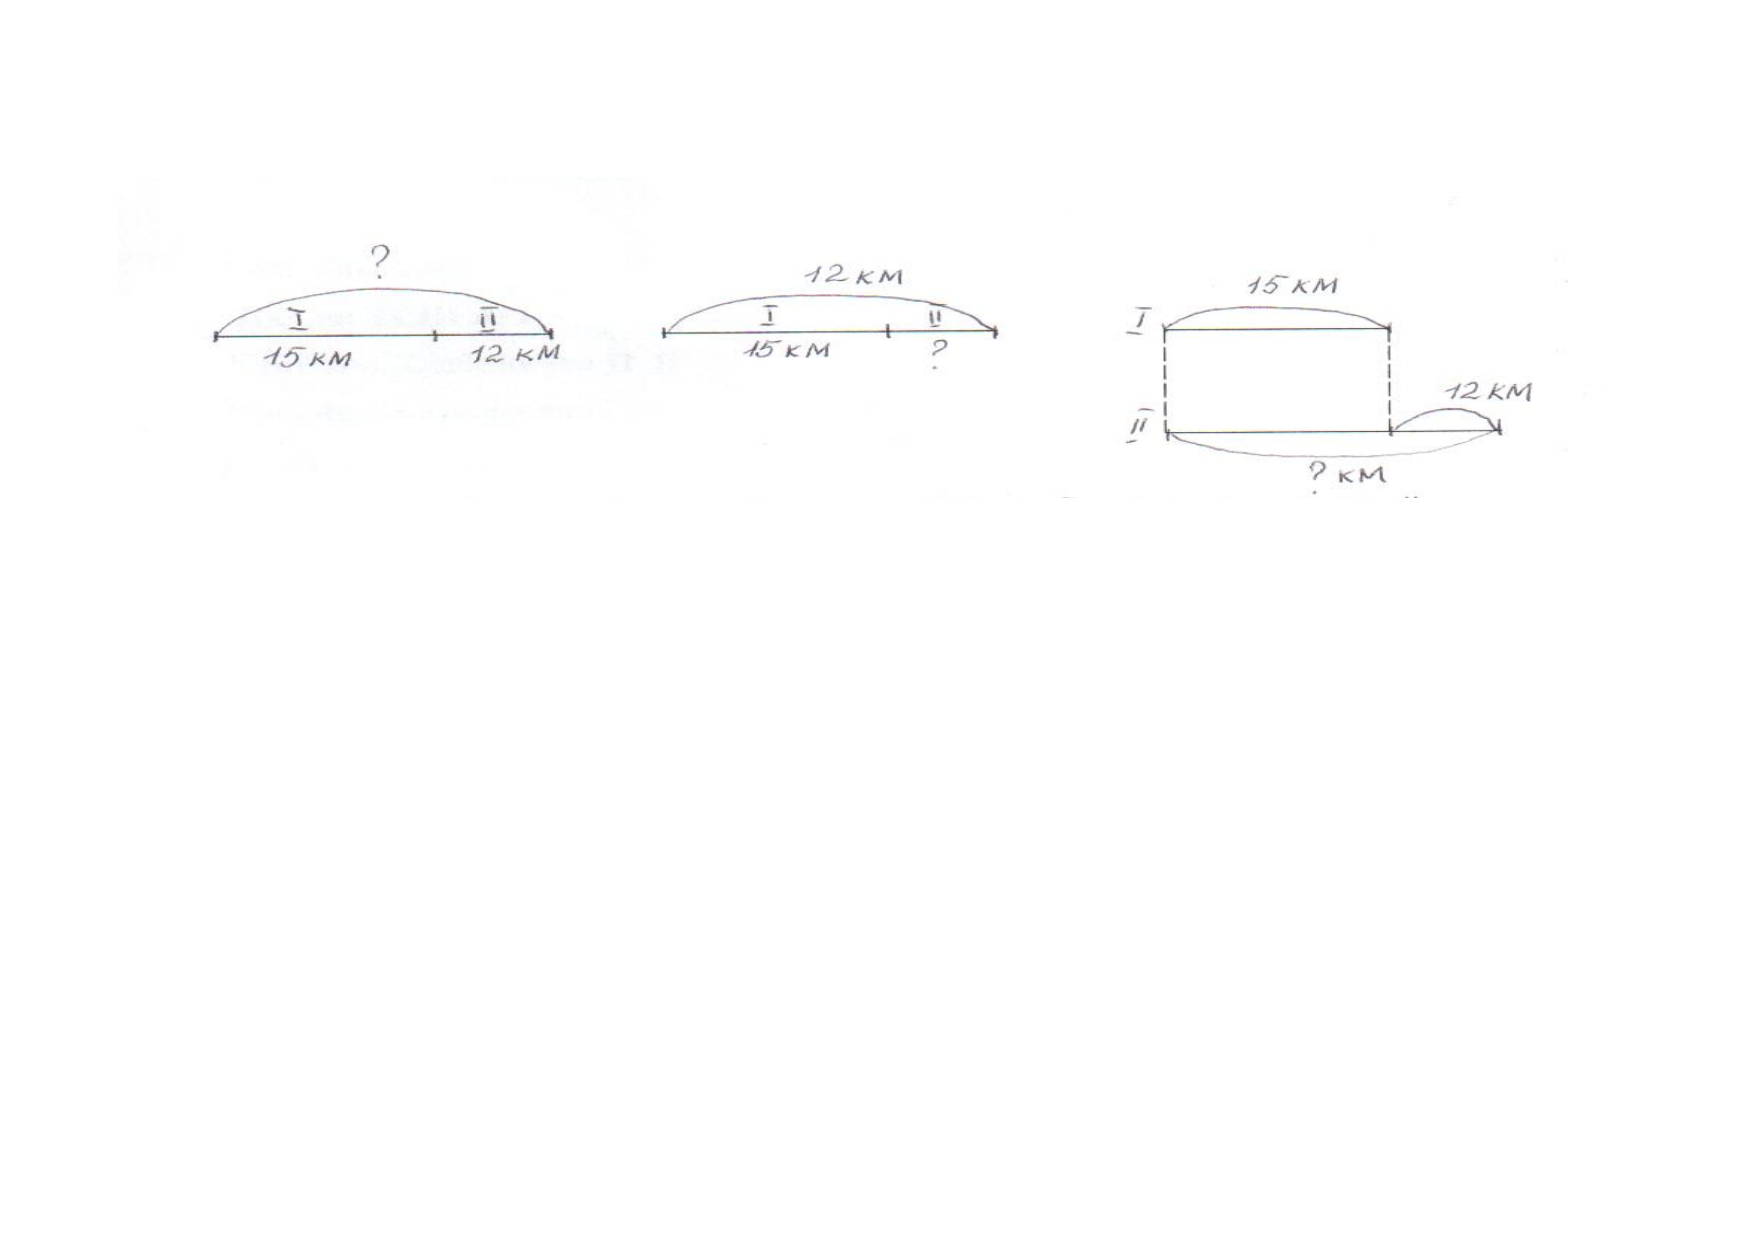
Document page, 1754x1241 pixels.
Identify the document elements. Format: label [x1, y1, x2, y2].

picture [118, 177, 1620, 498]
